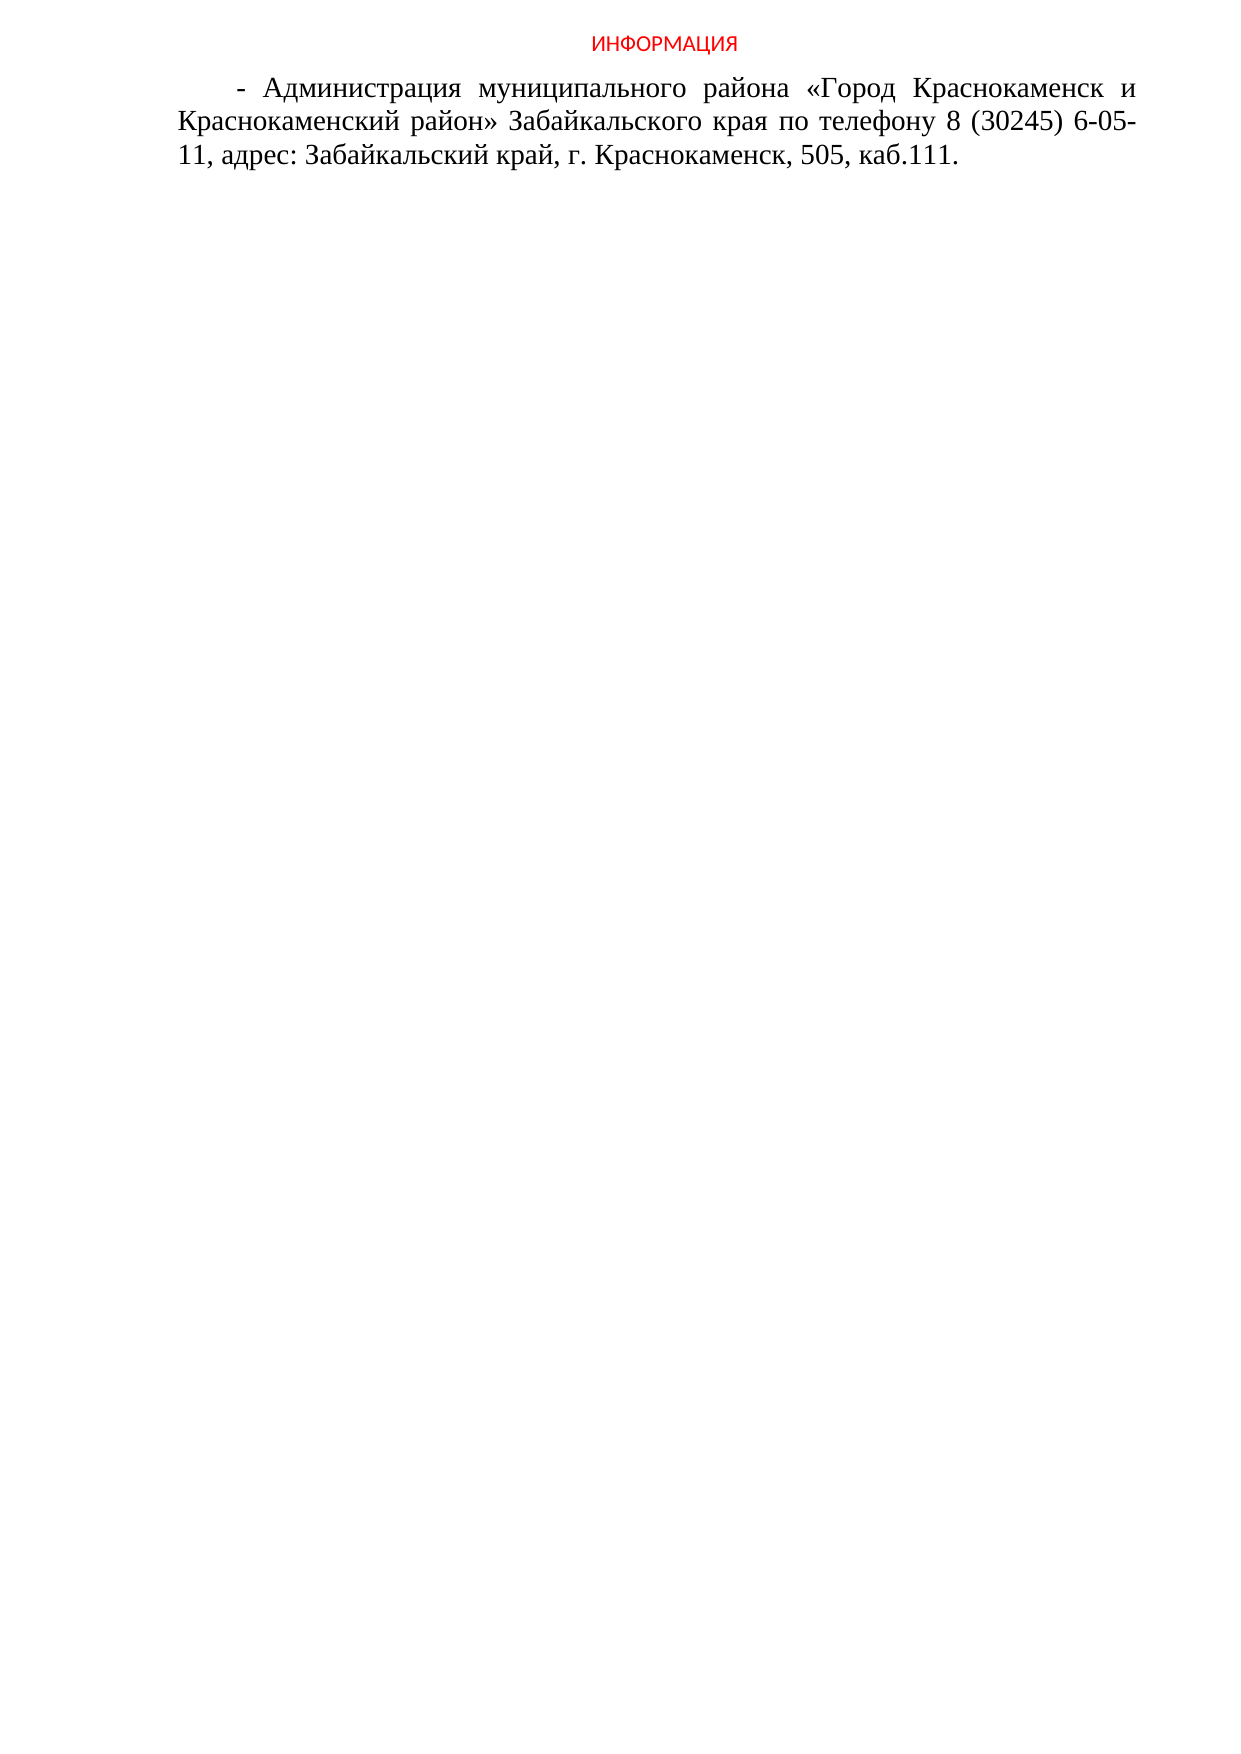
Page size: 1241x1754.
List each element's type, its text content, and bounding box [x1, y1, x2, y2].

text - Администрация муниципального района «Город Краснокаменск и Краснокаменский район» Забайкальского края по телефону 8 (30245) 6-05-11, адрес: Забайкальский край, г. Краснокаменск, 505, каб.111. [177, 70, 1137, 171]
